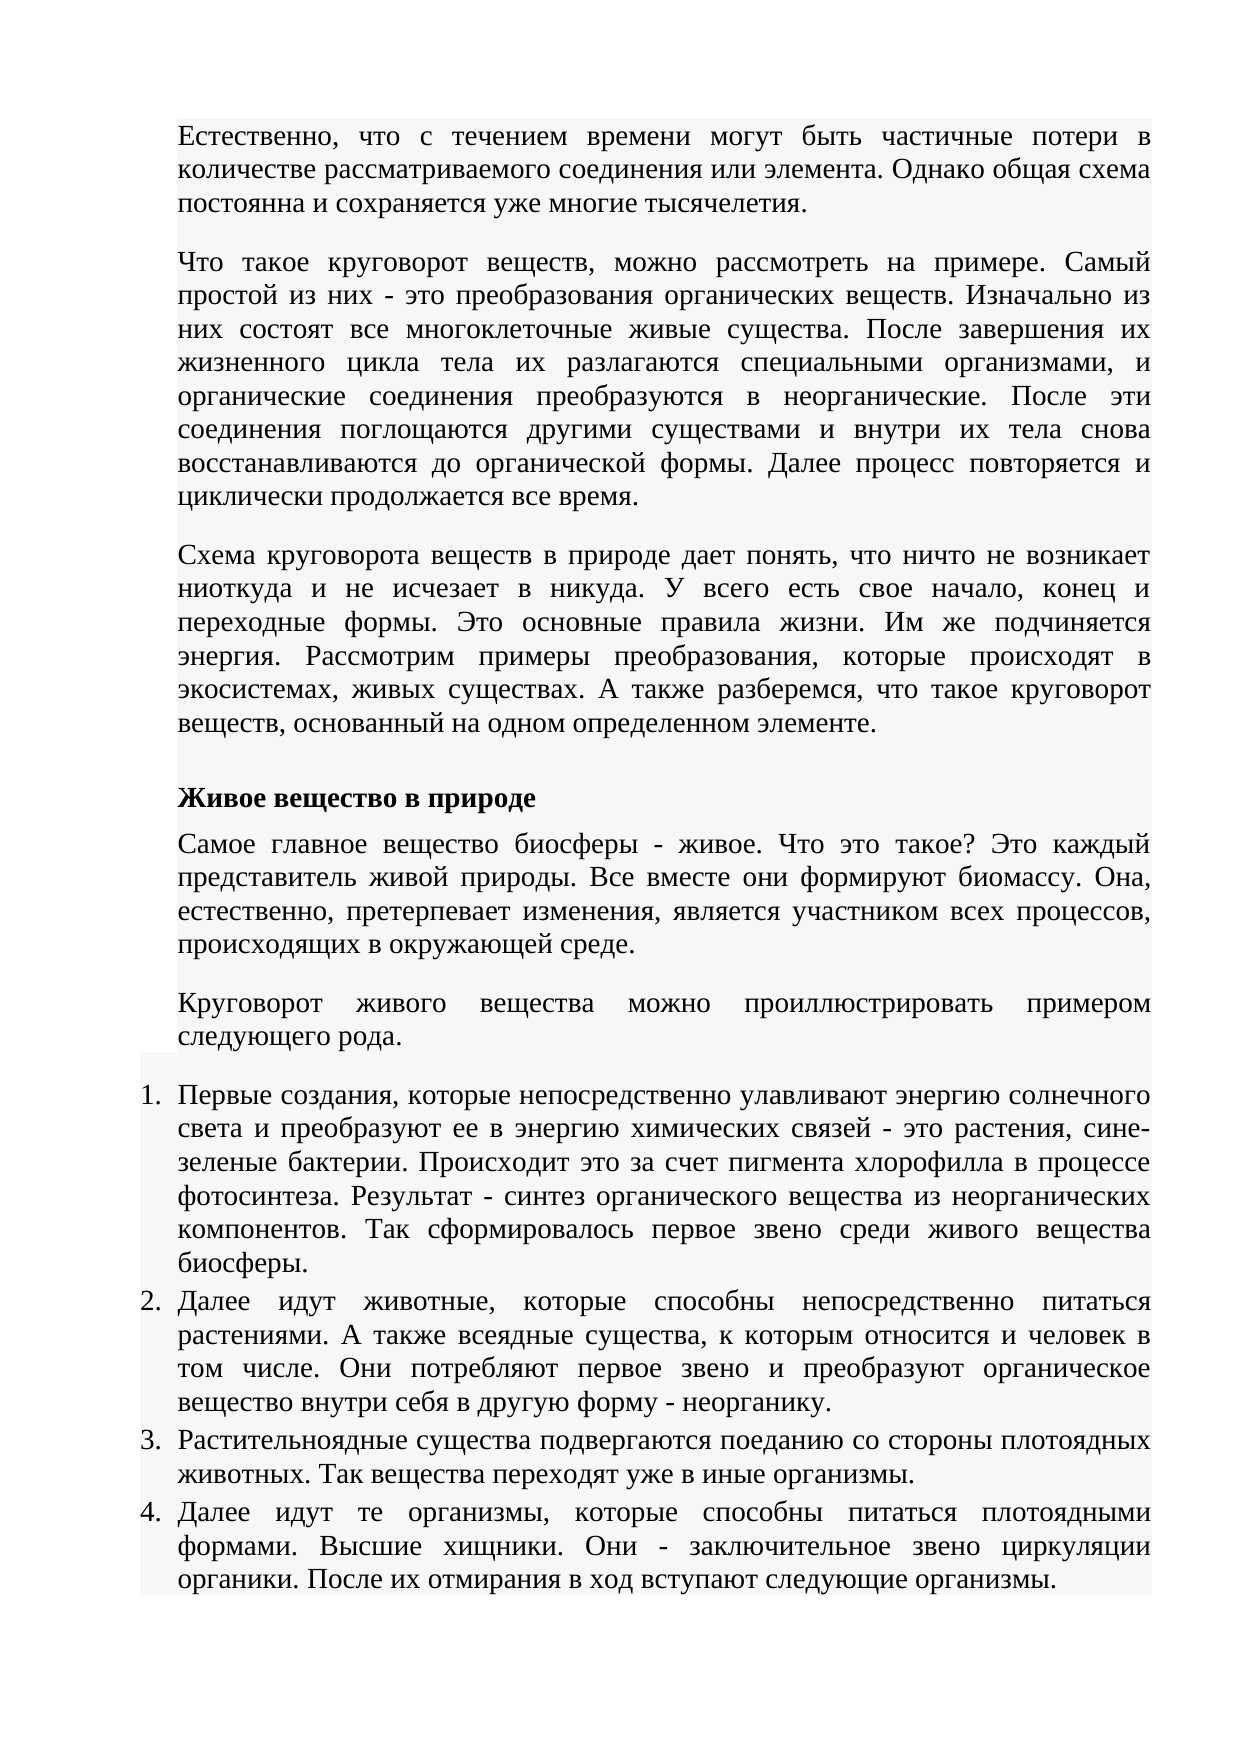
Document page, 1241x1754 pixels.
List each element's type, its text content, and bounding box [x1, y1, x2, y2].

list Далее идут те организмы, которые способны питаться плотоядными формами. Высшие хищники. Они - заключительное звено циркуляции органики. После их отмирания в ход вступают следующие организмы. [140, 1494, 1152, 1595]
list Далее идут животные, которые способны непосредственно питаться растениями. А также всеядные существа, к которым относится и человек в том числе. Они потребляют первое звено и преобразуют органическое вещество внутри себя в другую форму - неорганику. [140, 1283, 1152, 1417]
text Схема круговорота веществ в природе дает понять, что ничто не возникает ниоткуда и не исчезает в никуда. У всего есть свое начало, конец и переходные формы. Это основные правила жизни. Им же подчиняется энергия. Рассмотрим примеры преобразования, которые происходят в экосистемах, живых существах. А также разберемся, что такое круговорот веществ, основанный на одном определенном элементе. [177, 537, 1152, 738]
text Что такое круговорот веществ, можно рассмотреть на примере. Самый простой из них - это преобразования органических веществ. Изначально из них состоят все многоклеточные живые существа. После завершения их жизненного цикла тела их разлагаются специальными организмами, и органические соединения преобразуются в неорганические. После эти соединения поглощаются другими существами и внутри их тела снова восстанавливаются до органической формы. Далее процесс повторяется и циклически продолжается все время. [177, 244, 1152, 512]
list Растительноядные существа подвергаются поеданию со стороны плотоядных животных. Так вещества переходят уже в иные организмы. [140, 1422, 1152, 1489]
text Круговорот живого вещества можно проиллюстрировать примером следующего рода. [177, 985, 1152, 1052]
list Первые создания, которые непосредственно улавливают энергию солнечного света и преобразуют ее в энергию химических связей - это растения, сине-зеленые бактерии. Происходит это за счет пигмента хлорофилла в процессе фотосинтеза. Результат - синтез органического вещества из неорганических компонентов. Так сформировалось первое звено среди живого вещества биосферы. [140, 1077, 1152, 1278]
text Самое главное вещество биосферы - живое. Что это такое? Это каждый представитель живой природы. Все вместе они формируют биомассу. Она, естественно, претерпевает изменения, является участником всех процессов, происходящих в окружающей среде. [177, 826, 1152, 960]
text Естественно, что с течением времени могут быть частичные потери в количестве рассматриваемого соединения или элемента. Однако общая схема постоянна и сохраняется уже многие тысячелетия. [177, 118, 1152, 219]
subtitle Живое вещество в природе [177, 778, 1152, 813]
